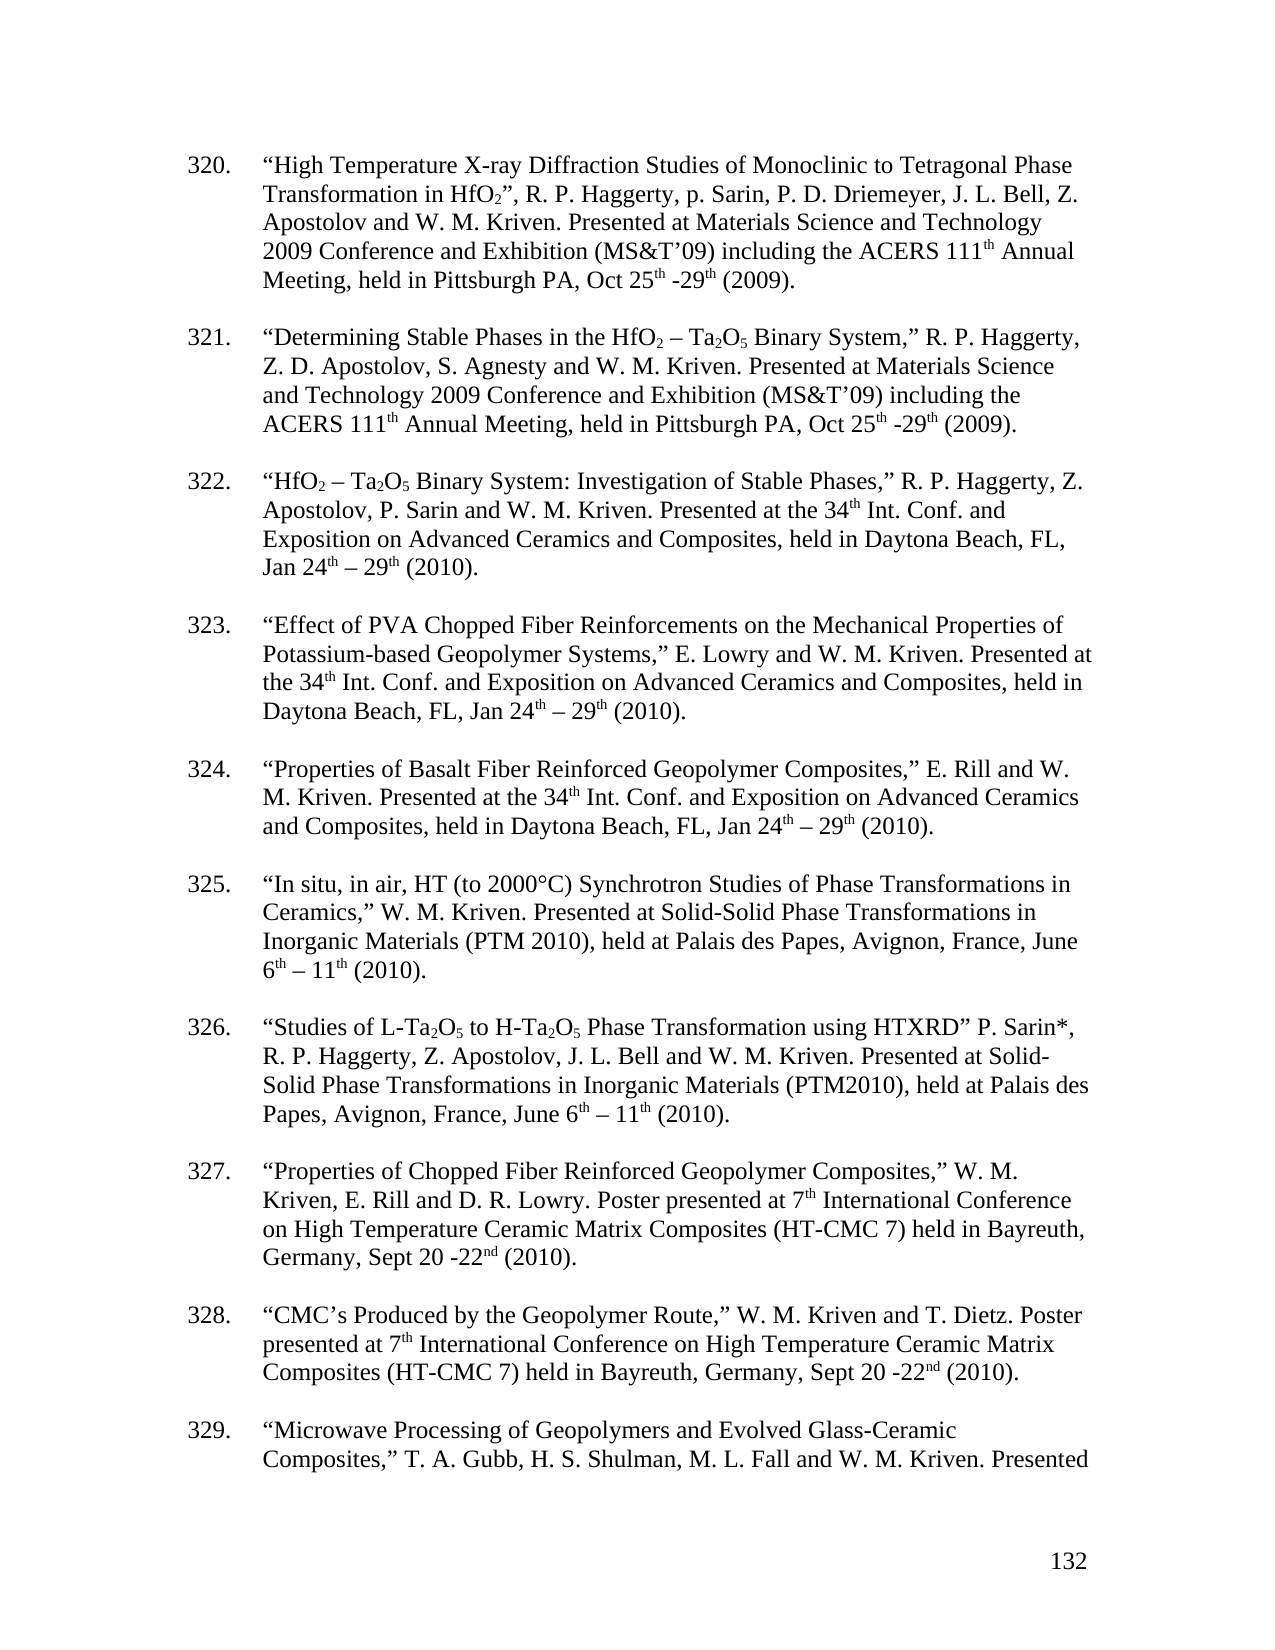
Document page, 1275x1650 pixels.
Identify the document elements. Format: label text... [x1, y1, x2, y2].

list “Studies of L-Ta2O5 to H-Ta2O5 Phase Transformation using HTXRD” P. Sarin*, R. P. Haggerty, Z. Apostolov, J. L. Bell and W. M. Kriven. Presented at Solid-Solid Phase Transformations in Inorganic Materials (PTM2010), held at Palais des Papes, Avignon, France, June 6th – 11th (2010). [187, 1012, 1097, 1127]
list “Properties of Chopped Fiber Reinforced Geopolymer Composites,” W. M. Kriven, E. Rill and D. R. Lowry. Poster presented at 7th International Conference on High Temperature Ceramic Matrix Composites (HT-CMC 7) held in Bayreuth, Germany, Sept 20 -22nd (2010). [187, 1156, 1097, 1271]
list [187, 1415, 1097, 1472]
list “Determining Stable Phases in the HfO2 – Ta2O5 Binary System,” R. P. Haggerty, Z. D. Apostolov, S. Agnesty and W. M. Kriven. Presented at Materials Science and Technology 2009 Conference and Exhibition (MS&T’09) including the ACERS 111th Annual Meeting, held in Pittsburgh PA, Oct 25th -29th (2009). [187, 322, 1097, 437]
list “Properties of Basalt Fiber Reinforced Geopolymer Composites,” E. Rill and W. M. Kriven. Presented at the 34th Int. Conf. and Exposition on Advanced Ceramics and Composites, held in Daytona Beach, FL, Jan 24th – 29th (2010). [187, 754, 1097, 840]
list “HfO2 – Ta2O5 Binary System: Investigation of Stable Phases,” R. P. Haggerty, Z. Apostolov, P. Sarin and W. M. Kriven. Presented at the 34th Int. Conf. and Exposition on Advanced Ceramics and Composites, held in Daytona Beach, FL, Jan 24th – 29th (2010). [187, 466, 1097, 581]
list “High Temperature X-ray Diffraction Studies of Monoclinic to Tetragonal Phase Transformation in HfO2”, R. P. Haggerty, p. Sarin, P. D. Driemeyer, J. L. Bell, Z. Apostolov and W. M. Kriven. Presented at Materials Science and Technology 2009 Conference and Exhibition (MS&T’09) including the ACERS 111th Annual Meeting, held in Pittsburgh PA, Oct 25th -29th (2009). [187, 150, 1097, 294]
list “CMC’s Produced by the Geopolymer Route,” W. M. Kriven and T. Dietz. Poster presented at 7th International Conference on High Temperature Ceramic Matrix Composites (HT-CMC 7) held in Bayreuth, Germany, Sept 20 -22nd (2010). [187, 1300, 1097, 1386]
list “Effect of PVA Chopped Fiber Reinforcements on the Mechanical Properties of Potassium-based Geopolymer Systems,” E. Lowry and W. M. Kriven. Presented at the 34th Int. Conf. and Exposition on Advanced Ceramics and Composites, held in Daytona Beach, FL, Jan 24th – 29th (2010). [187, 610, 1097, 725]
list “In situ, in air, HT (to 2000°C) Synchrotron Studies of Phase Transformations in Ceramics,” W. M. Kriven. Presented at Solid-Solid Phase Transformations in Inorganic Materials (PTM 2010), held at Palais des Papes, Avignon, France, June 6th – 11th (2010). [187, 869, 1097, 984]
